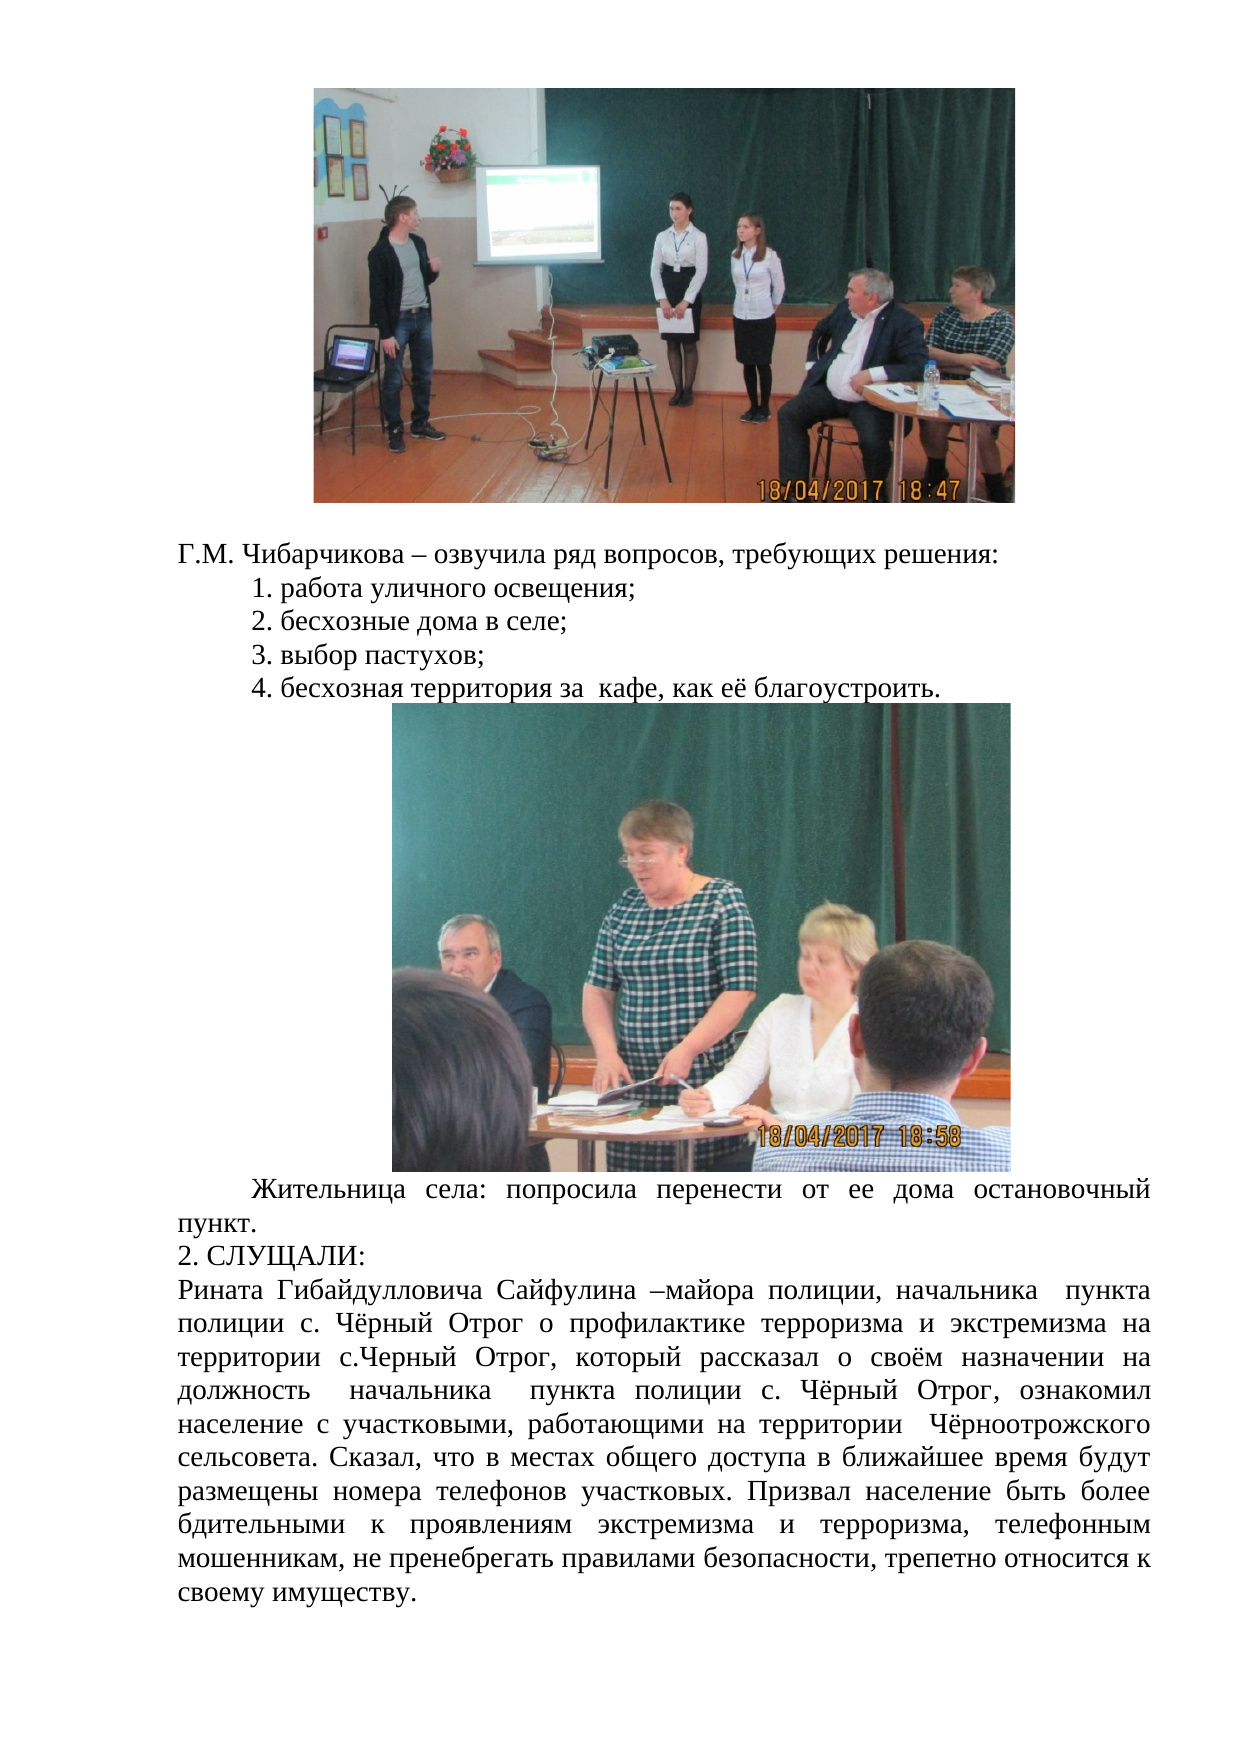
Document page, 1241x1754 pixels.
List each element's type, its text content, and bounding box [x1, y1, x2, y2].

text 4. бесхозная территория за кафе, как её благоустроить. [177, 670, 1152, 704]
text Рината Гибайдулловича Сайфулина –майора полиции, начальника пункта полиции с. Чёрный Отрог о профилактике терроризма и экстремизма на территории с.Черный Отрог, который рассказал о своём назначении на должность начальника пункта полиции с. Чёрный Отрог, ознакомил население с участковыми, работающими на территории Чёрноотрожского сельсовета. Сказал, что в местах общего доступа в ближайшее время будут размещены номера телефонов участковых. Призвал население быть более бдительными к проявлениям экстремизма и терроризма, телефонным мошенникам, не пренебрегать правилами безопасности, трепетно относится к своему имуществу. [177, 1272, 1152, 1607]
text 3. выбор пастухов; [177, 637, 1152, 670]
text Жительница села: попросила перенести от ее дома остановочный пункт. [177, 1171, 1152, 1238]
picture [313, 88, 1016, 503]
picture [392, 703, 1011, 1172]
text 2. бесхозные дома в селе; [177, 603, 1152, 637]
text 1. работа уличного освещения; [177, 570, 1152, 603]
text 2. СЛУЩАЛИ: [177, 1238, 1152, 1272]
text Г.М. Чибарчикова – озвучила ряд вопросов, требующих решения: [177, 536, 1152, 570]
